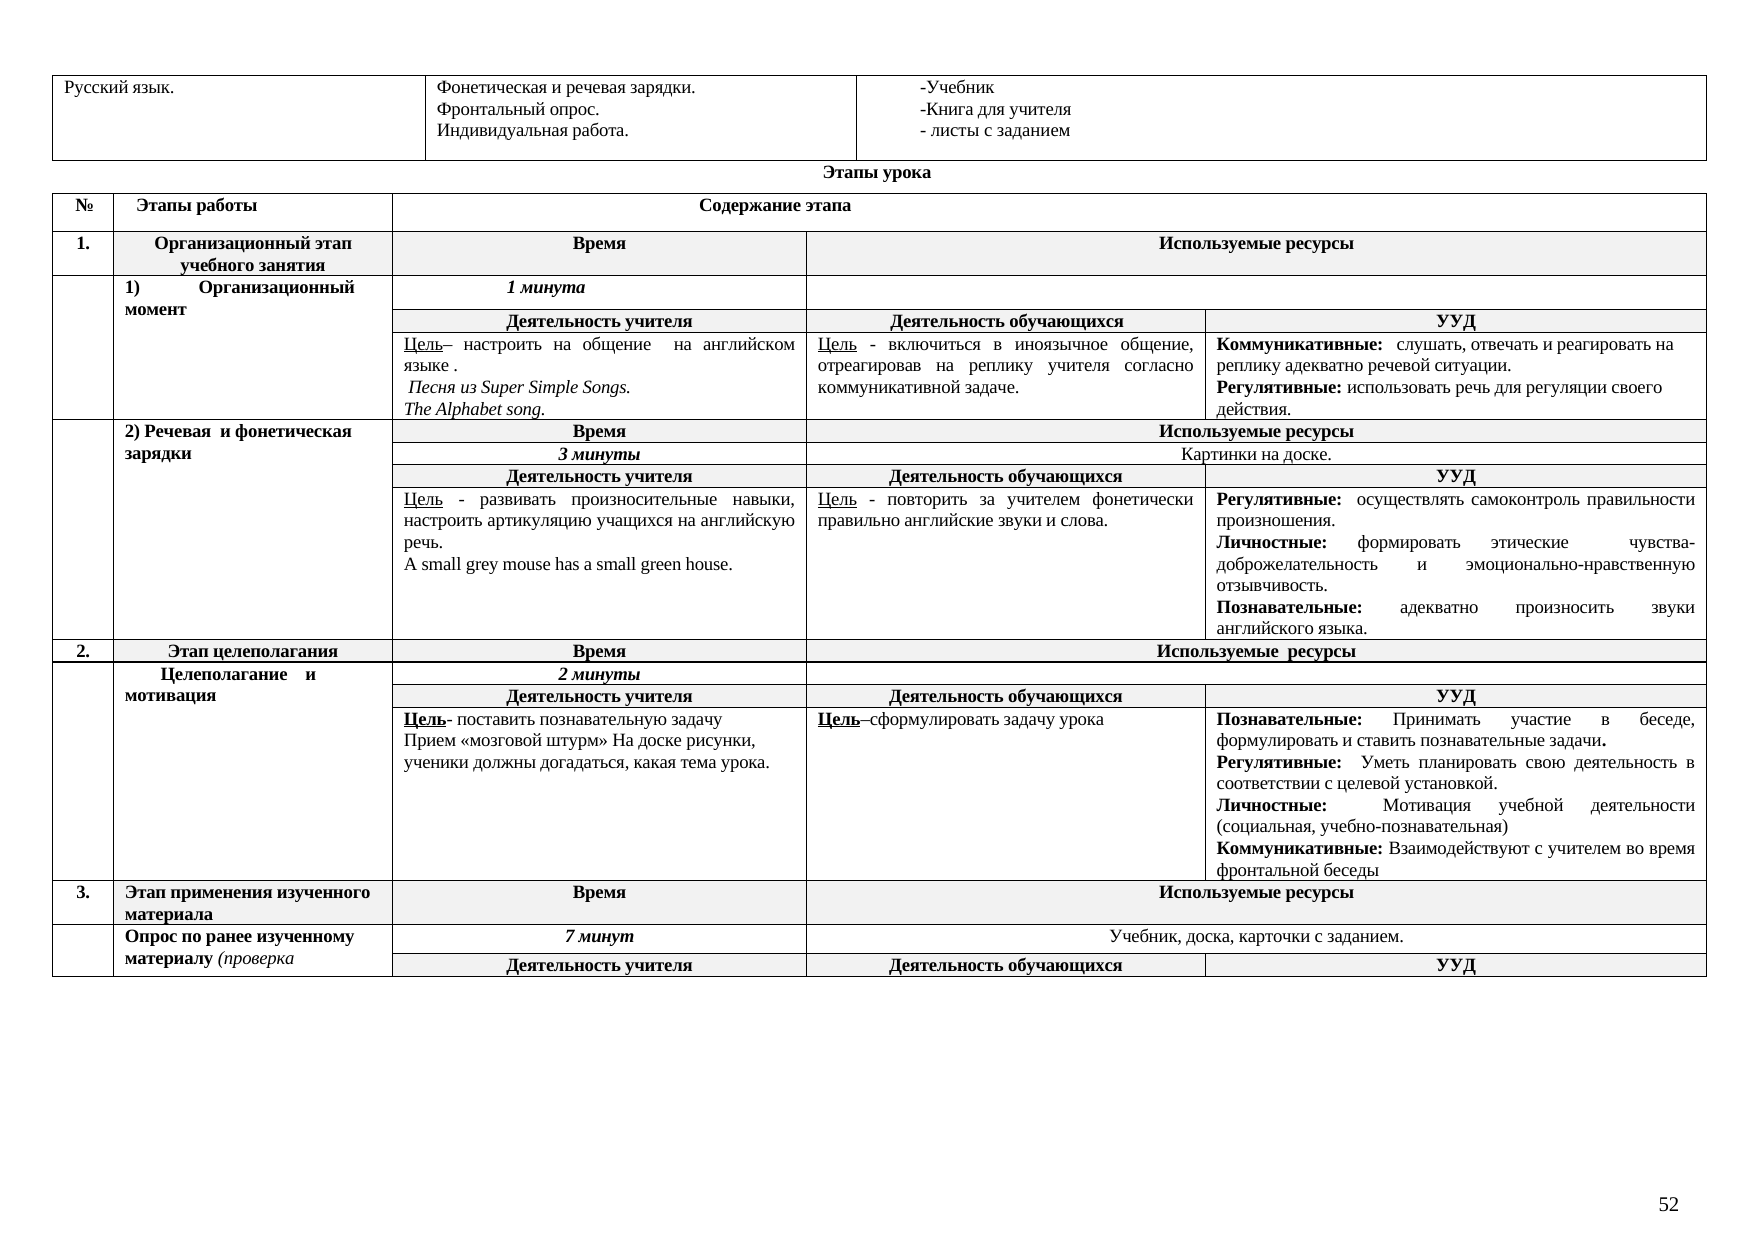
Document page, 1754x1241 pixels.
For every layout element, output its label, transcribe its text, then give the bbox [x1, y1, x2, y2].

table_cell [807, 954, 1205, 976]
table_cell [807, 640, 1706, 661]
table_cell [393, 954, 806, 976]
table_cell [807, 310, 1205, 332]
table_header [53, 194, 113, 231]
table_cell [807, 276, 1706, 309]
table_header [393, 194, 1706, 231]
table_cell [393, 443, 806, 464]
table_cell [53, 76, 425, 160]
text Этапы урока [75, 161, 1679, 182]
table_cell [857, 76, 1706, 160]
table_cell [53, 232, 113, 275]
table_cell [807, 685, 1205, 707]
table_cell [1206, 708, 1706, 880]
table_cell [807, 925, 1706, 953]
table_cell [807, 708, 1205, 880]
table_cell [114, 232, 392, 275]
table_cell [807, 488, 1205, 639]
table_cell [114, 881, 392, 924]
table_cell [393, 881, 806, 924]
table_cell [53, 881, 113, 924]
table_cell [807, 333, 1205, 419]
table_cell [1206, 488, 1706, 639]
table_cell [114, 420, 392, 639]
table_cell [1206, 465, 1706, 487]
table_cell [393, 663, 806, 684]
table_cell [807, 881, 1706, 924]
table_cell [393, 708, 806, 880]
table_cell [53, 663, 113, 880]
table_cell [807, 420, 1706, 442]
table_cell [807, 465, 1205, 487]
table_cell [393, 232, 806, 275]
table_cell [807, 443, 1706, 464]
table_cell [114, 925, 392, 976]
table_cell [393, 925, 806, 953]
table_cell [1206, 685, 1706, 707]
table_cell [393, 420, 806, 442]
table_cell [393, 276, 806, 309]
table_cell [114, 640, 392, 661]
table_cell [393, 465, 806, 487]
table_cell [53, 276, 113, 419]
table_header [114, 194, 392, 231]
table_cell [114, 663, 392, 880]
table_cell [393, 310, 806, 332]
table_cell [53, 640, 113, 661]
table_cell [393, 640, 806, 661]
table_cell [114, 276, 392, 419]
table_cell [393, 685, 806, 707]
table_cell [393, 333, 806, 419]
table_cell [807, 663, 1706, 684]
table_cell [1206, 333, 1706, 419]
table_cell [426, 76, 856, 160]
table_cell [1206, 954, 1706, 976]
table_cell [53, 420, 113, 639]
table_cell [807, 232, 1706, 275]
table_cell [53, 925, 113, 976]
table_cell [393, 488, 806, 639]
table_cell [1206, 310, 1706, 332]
